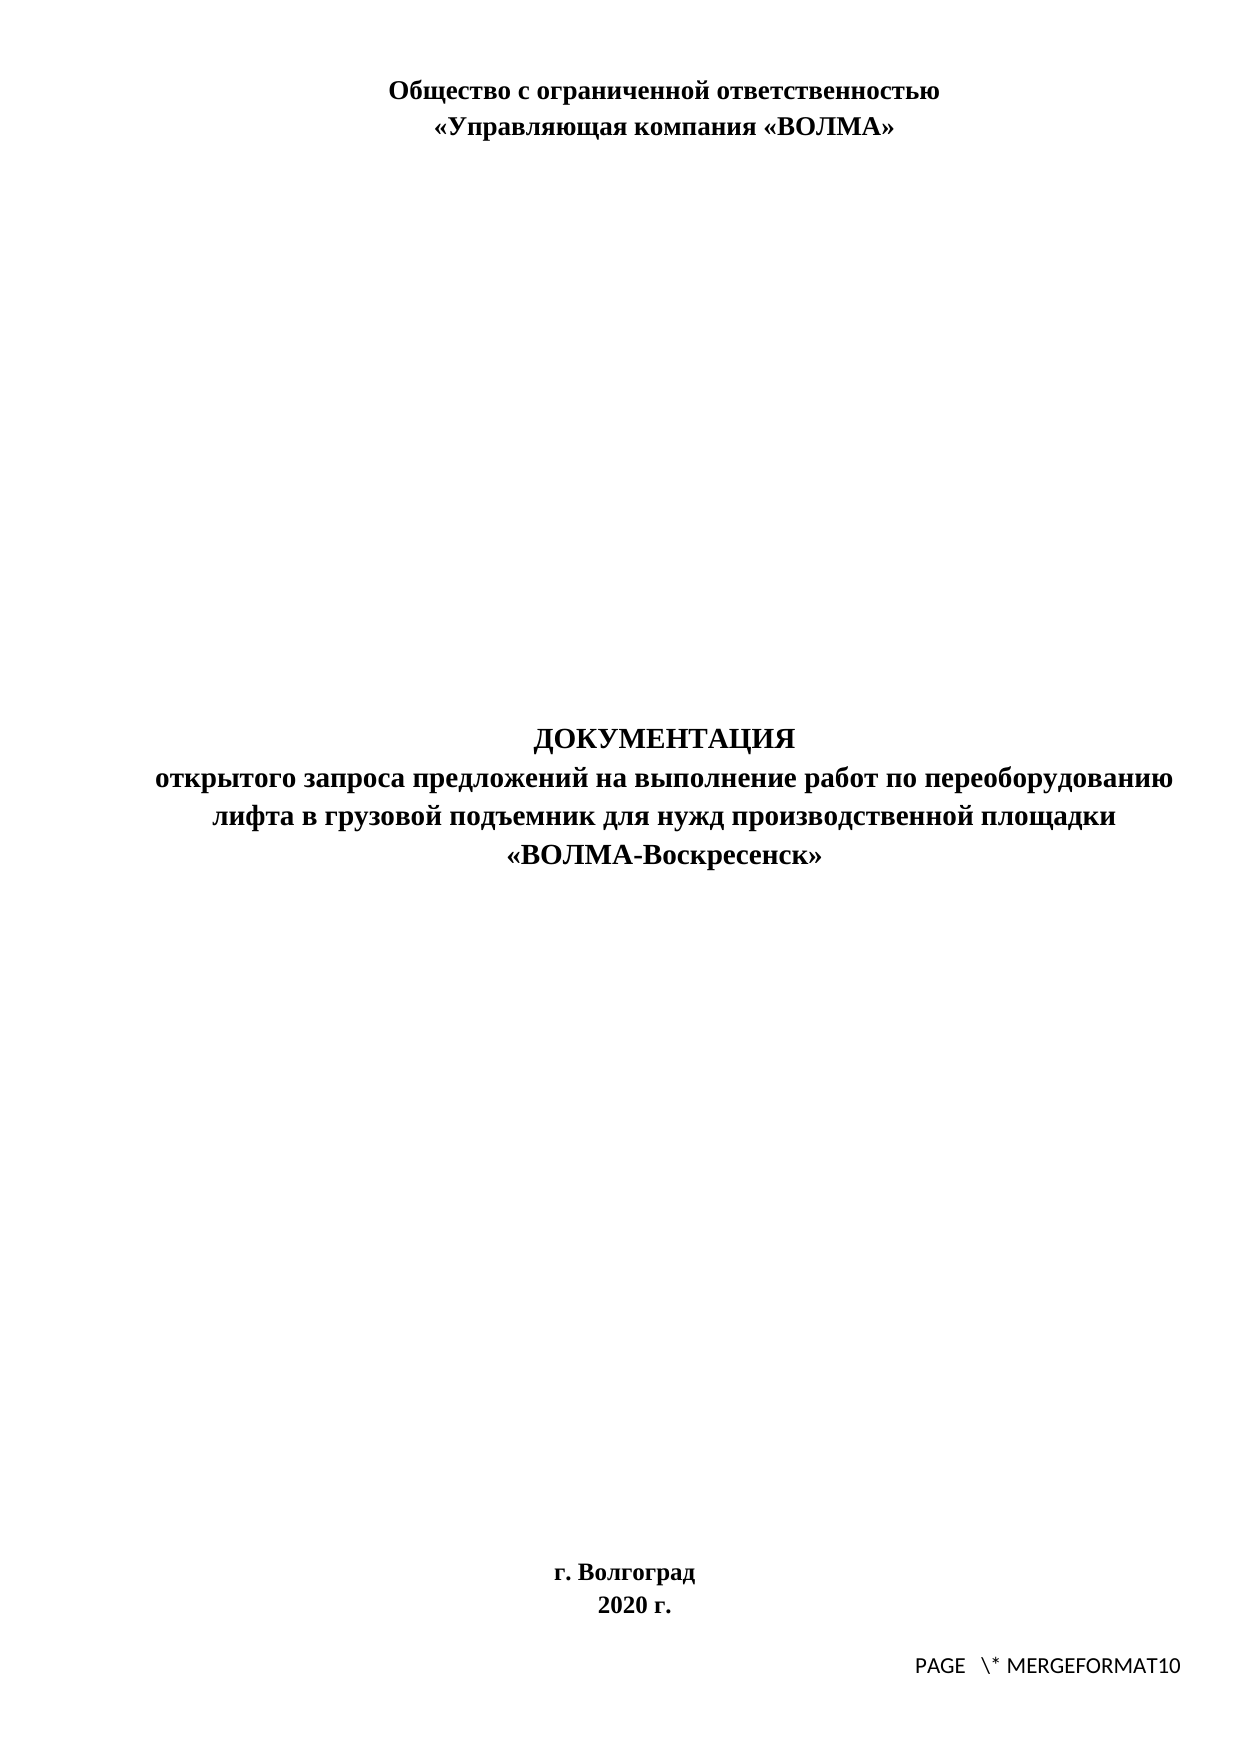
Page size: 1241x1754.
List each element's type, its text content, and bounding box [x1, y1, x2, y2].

text «ВОЛМА-Воскресенск» [148, 837, 1181, 870]
text открытого запроса предложений на выполнение работ по переоборудованию лифта в грузовой подъемник для нужд производственной площадки [148, 760, 1181, 832]
text г. Волгоград [148, 1557, 1181, 1585]
text «Управляющая компания «ВОЛМА» [148, 109, 1181, 141]
text 2020 г. [148, 1590, 1181, 1618]
text Общество с ограниченной ответственностью [148, 74, 1181, 105]
text ДОКУМЕНТАЦИЯ [148, 721, 1181, 755]
